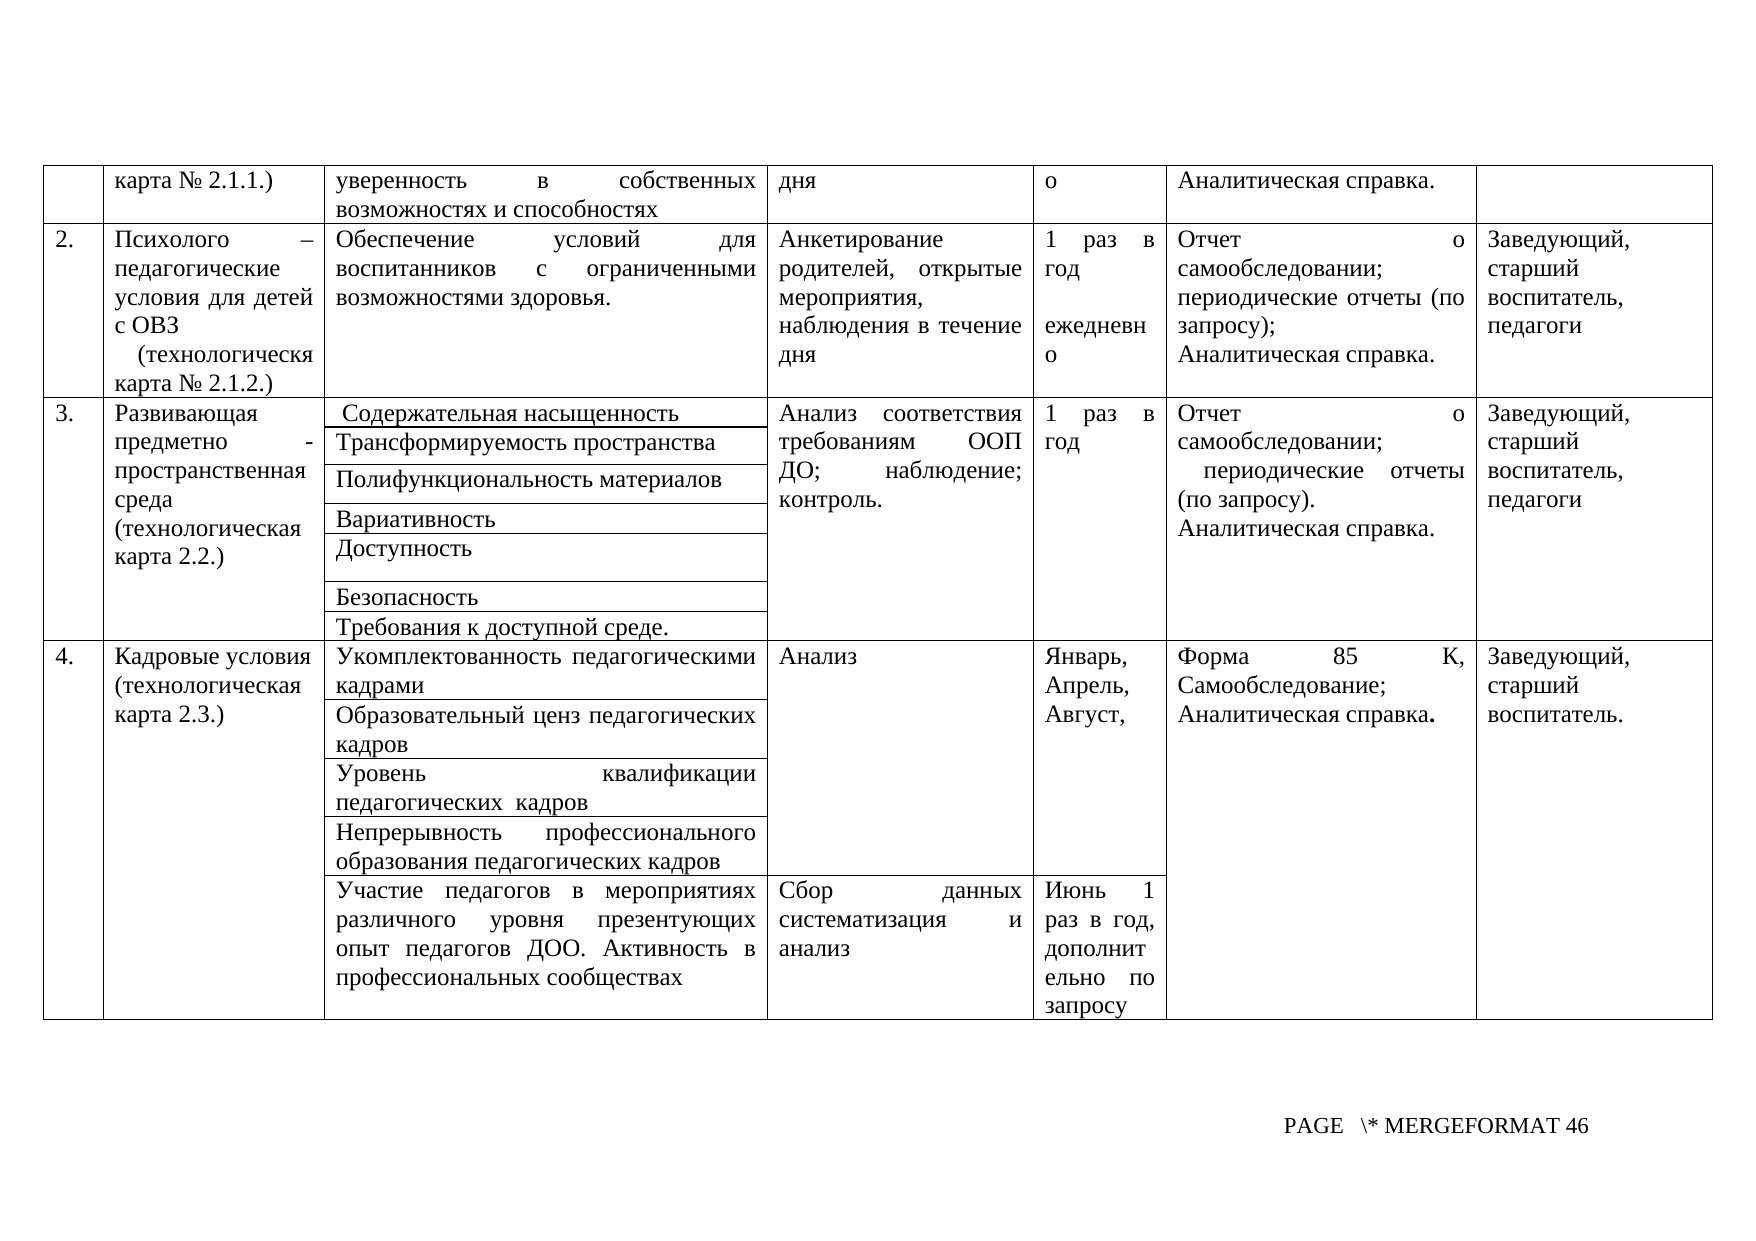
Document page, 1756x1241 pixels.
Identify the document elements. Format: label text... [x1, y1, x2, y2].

table_cell Январь, Апрель, Август, [1034, 641, 1166, 874]
table_cell Июнь 1 раз в год, дополнительно по запросу [1034, 876, 1166, 1019]
table_cell Полифункциональность материалов [325, 465, 767, 503]
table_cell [768, 166, 1033, 223]
table_cell Трансформируемость пространства [325, 428, 767, 463]
table_cell Анализ [768, 641, 1033, 874]
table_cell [104, 166, 324, 223]
table_cell 1 раз в год [1034, 398, 1166, 640]
table_cell 1. [44, 166, 103, 223]
table_cell Заведующий, старший воспитатель. [1477, 641, 1712, 1019]
table_cell Анкетирование родителей, открытые мероприятия, наблюдения в течение дня [768, 224, 1033, 397]
table_cell Уровень квалификации педагогических кадров [325, 759, 767, 816]
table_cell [325, 166, 767, 223]
table_cell 3. [44, 398, 103, 640]
table_cell Участие педагогов в мероприятиях различного уровня презентующих опыт педагогов ДОО. Активность в профессиональных сообществах [325, 876, 767, 1019]
table_cell Развивающая предметно - пространственная среда (технологическая карта 2.2.) [104, 398, 324, 640]
table_cell 2. [44, 224, 103, 397]
table_cell 4. [44, 641, 103, 1019]
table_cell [1477, 166, 1712, 223]
table_cell Укомплектованность педагогическими кадрами [325, 641, 767, 699]
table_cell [1034, 166, 1166, 223]
table_cell Психолого – педагогические условия для детей с ОВЗ (технологическя карта № 2.1.2.) [104, 224, 324, 397]
table_cell Требования к доступной среде. [325, 612, 767, 640]
table_cell Обеспечение условий для воспитанников с ограниченными возможностями здоровья. [325, 224, 767, 397]
table_cell Непрерывность профессионального образования педагогических кадров [325, 817, 767, 874]
table_cell Отчет о самообследовании; периодические отчеты (по запросу); Аналитическая справка. [1167, 224, 1476, 397]
table_cell Доступность [325, 534, 767, 581]
table_cell Содержательная насыщенность [325, 398, 767, 426]
table_cell Заведующий, старший воспитатель, педагоги [1477, 398, 1712, 640]
table_cell Отчет о самообследовании; периодические отчеты (по запросу). Аналитическая справка. [1167, 398, 1476, 640]
table_cell 1 раз в год ежедневно [1034, 224, 1166, 397]
table_cell Образовательный ценз педагогических кадров [325, 700, 767, 757]
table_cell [1167, 166, 1476, 223]
table_cell Вариативность [325, 504, 767, 532]
table_cell Форма 85 К, Самообследование; Аналитическая справка. [1167, 641, 1476, 1019]
table_cell Сбор данных систематизация и анализ [768, 876, 1033, 1019]
table_cell Кадровые условия (технологическая карта 2.3.) [104, 641, 324, 1019]
table_cell Анализ соответствия требованиям ООП ДО; наблюдение; контроль. [768, 398, 1033, 640]
table_cell Заведующий, старший воспитатель, педагоги [1477, 224, 1712, 397]
table_cell Безопасность [325, 582, 767, 611]
